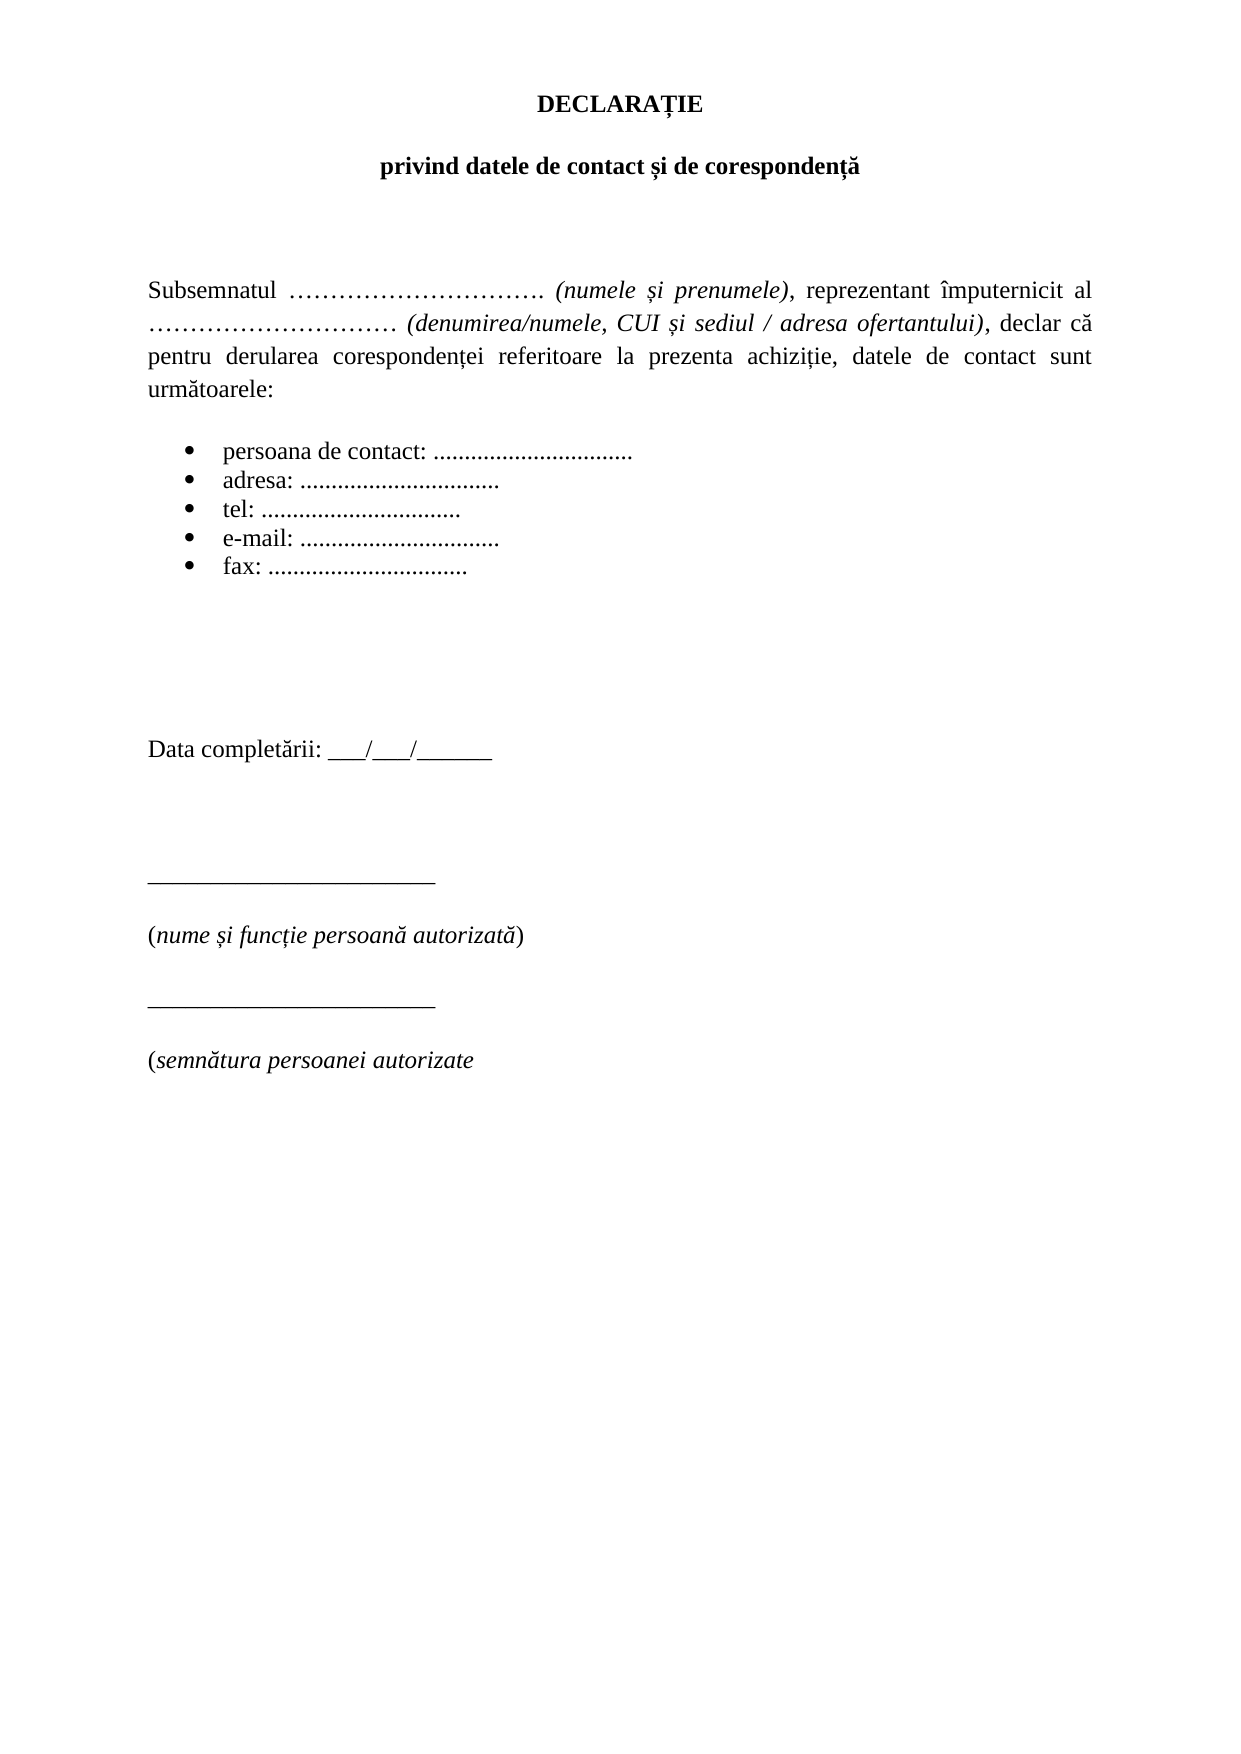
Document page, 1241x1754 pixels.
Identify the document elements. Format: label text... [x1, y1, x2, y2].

text (semnătura persoanei autorizate [148, 1045, 1093, 1073]
text DECLARAȚIE [148, 89, 1093, 117]
text _______________________ [148, 982, 1093, 1011]
text Data completării: ___/___/______ [148, 734, 1093, 762]
text Subsemnatul …………………………. (numele și prenumele), reprezentant împuternicit al ………………………… (denumirea/numele, CUI și sediul / adresa ofertantului), declar că pentru derularea corespondenței referitoare la prezenta achiziție, datele de contact sunt următoarele: [148, 275, 1093, 403]
list adresa: ................................ [185, 465, 1093, 494]
text _______________________ [148, 858, 1093, 887]
list e-mail: ................................ [185, 523, 1093, 551]
list persoana de contact: ................................ [185, 436, 1093, 465]
list fax: ................................ [185, 551, 1093, 580]
text (nume și funcție persoană autorizată) [148, 920, 1093, 949]
list tel: ................................ [185, 494, 1093, 523]
text privind datele de contact și de corespondență [148, 151, 1093, 179]
